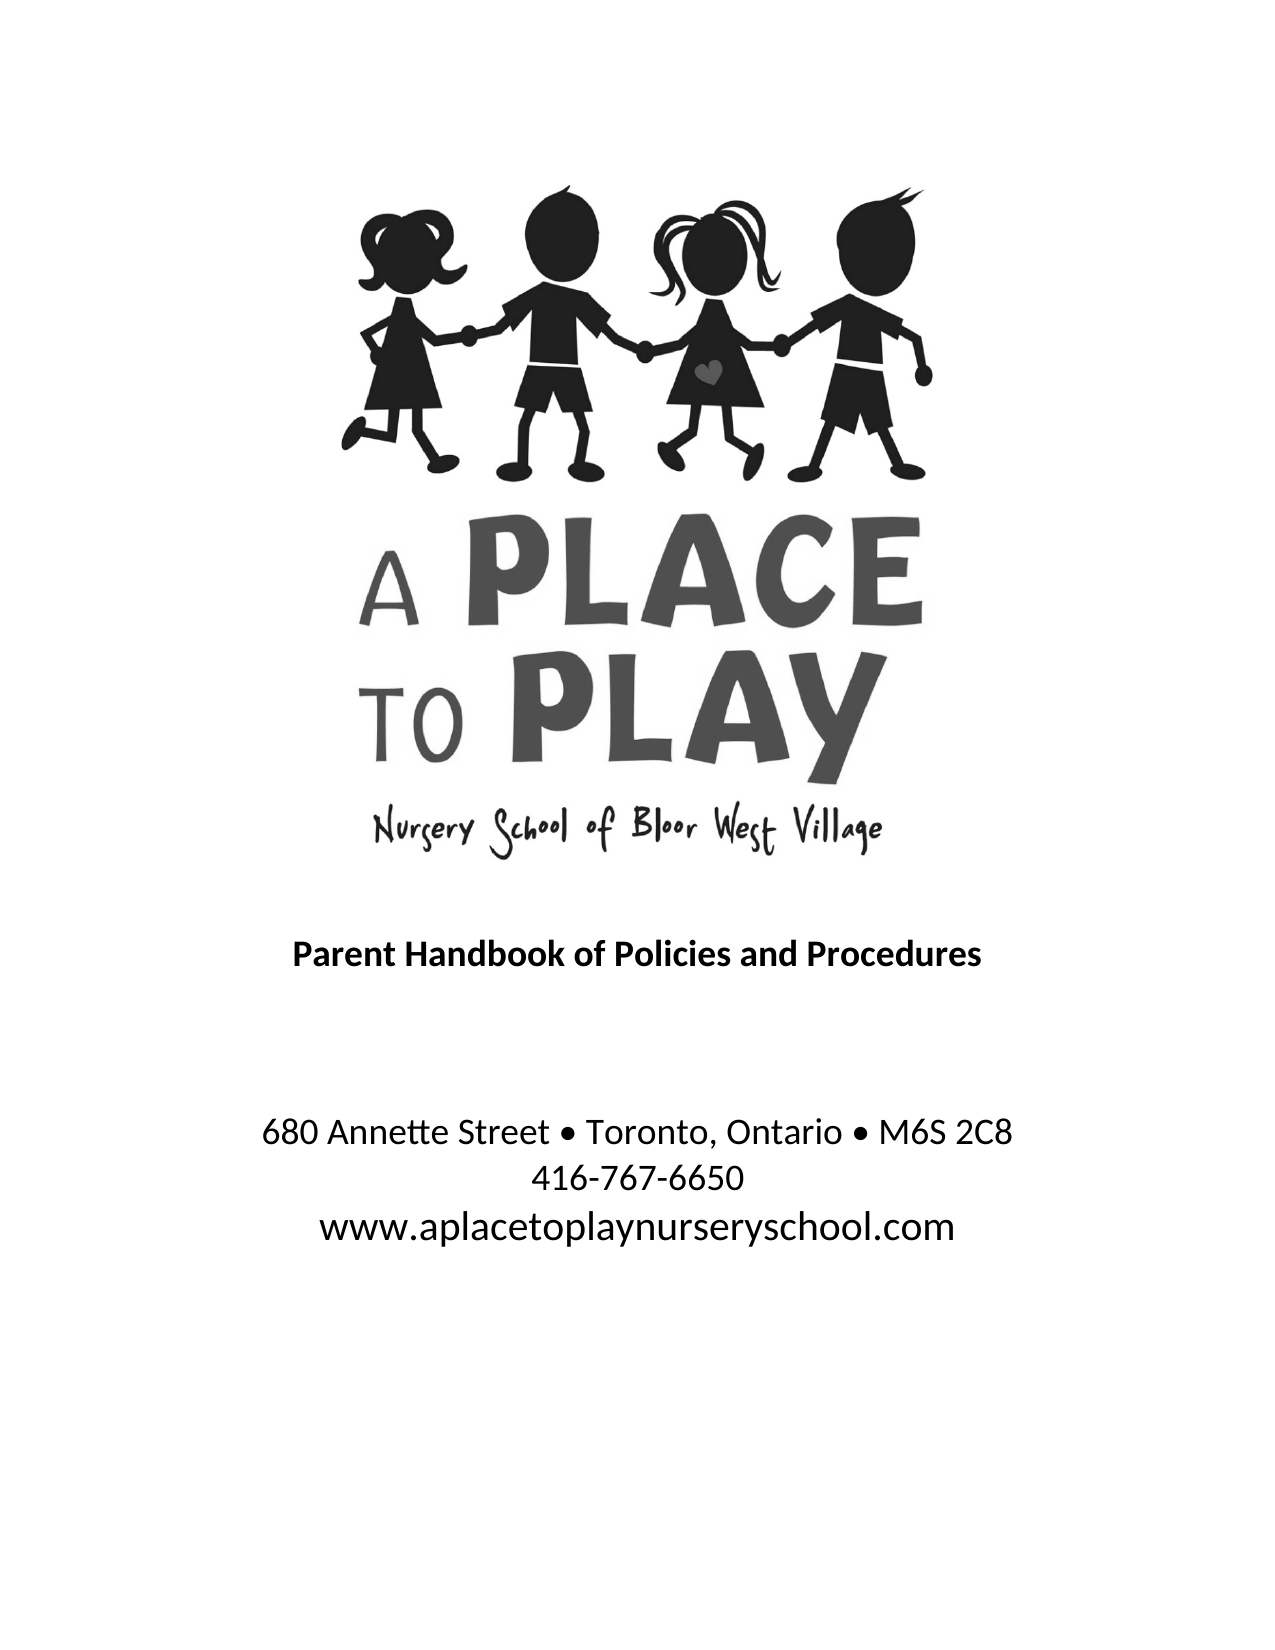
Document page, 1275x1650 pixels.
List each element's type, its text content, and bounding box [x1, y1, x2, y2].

text 416-767-6650 [105, 1154, 1170, 1199]
text • • M6S 2C8 [105, 1108, 1170, 1154]
text Parent Handbook of Policies and Procedures [105, 930, 1170, 976]
text www.aplacetoplaynurseryschool.com [105, 1199, 1170, 1250]
